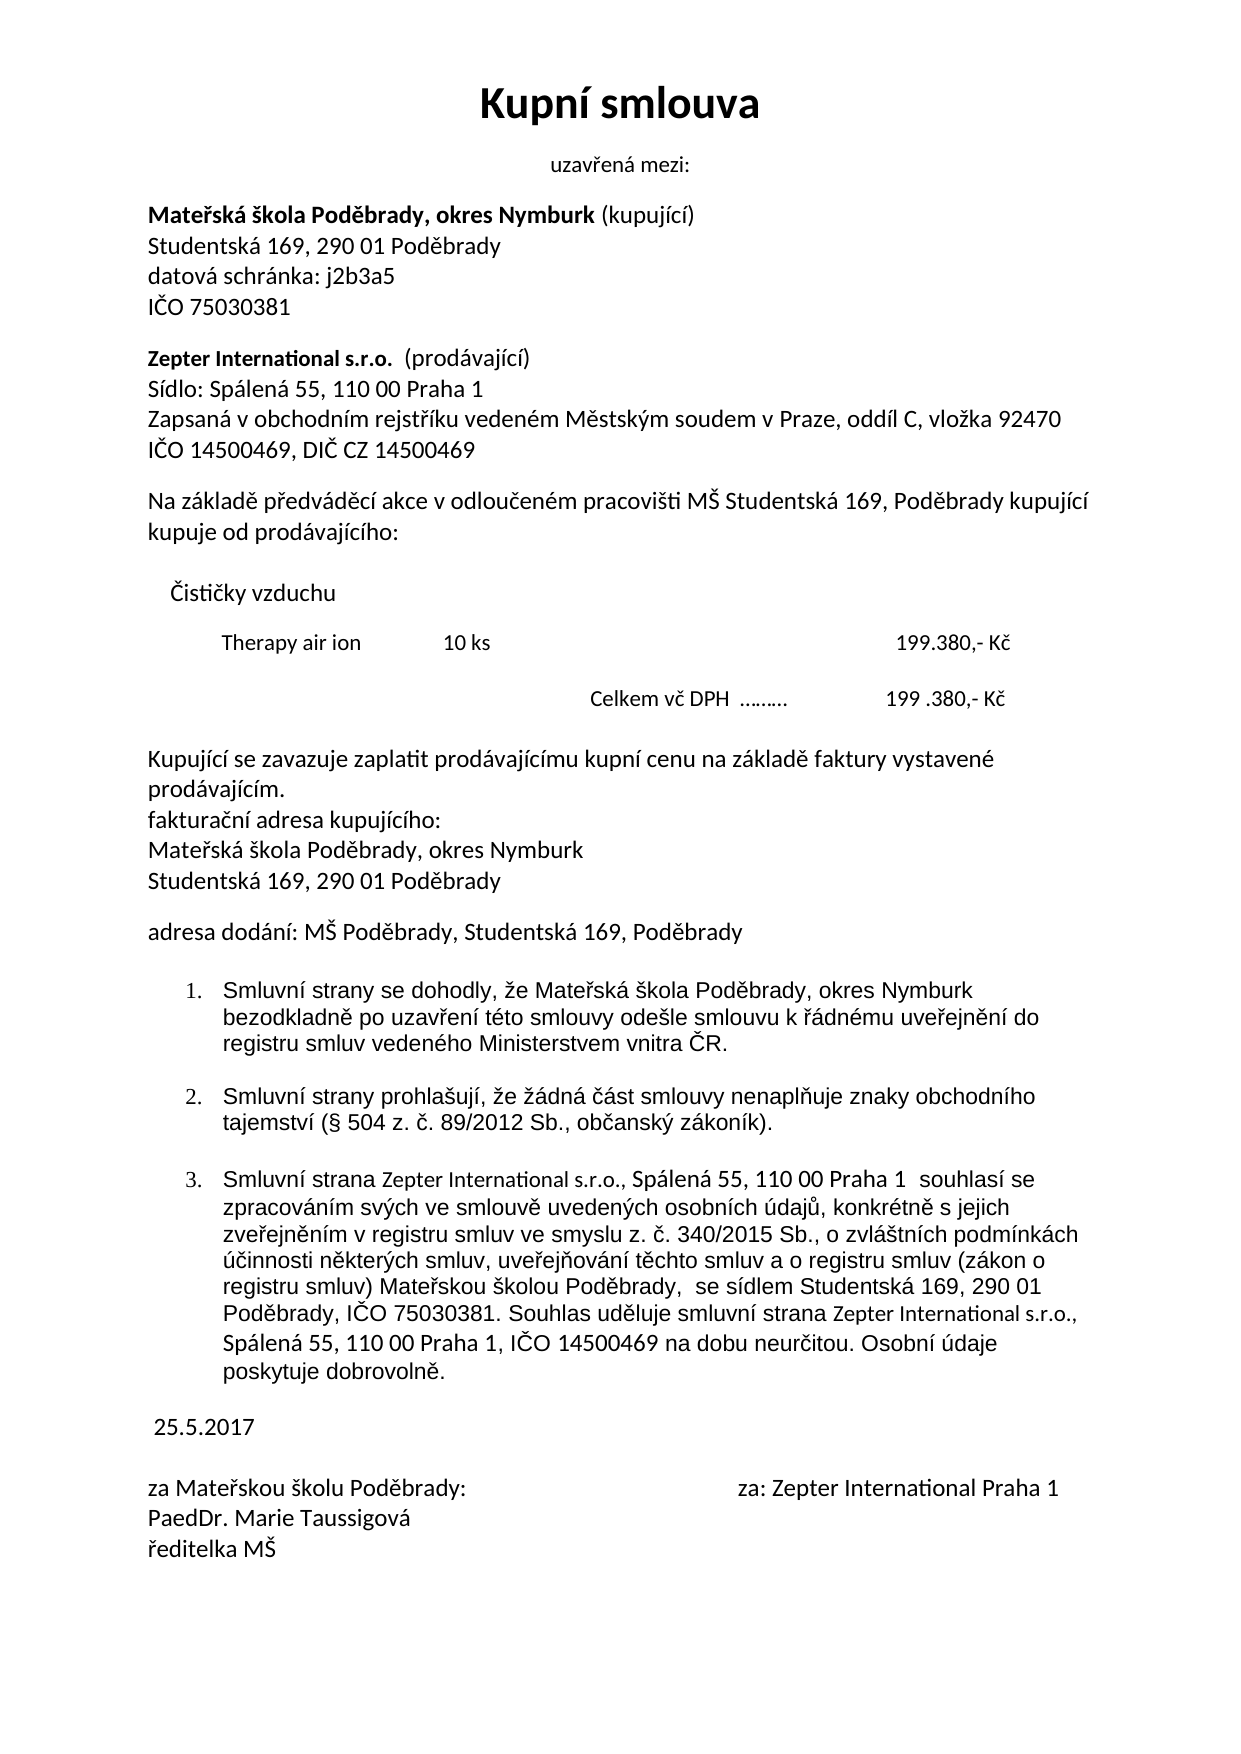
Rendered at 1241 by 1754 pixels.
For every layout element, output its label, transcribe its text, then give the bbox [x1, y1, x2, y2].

list Smluvní strany prohlašují, že žádná část smlouvy nenaplňuje znaky obchodního tajemství (§ 504 z. č. 89/2012 Sb., občanský zákoník). [185, 1083, 1093, 1136]
text Kupující se zavazuje zaplatit prodávajícímu kupní cenu na základě faktury vystavené prodávajícím. [148, 743, 1093, 804]
text Mateřská škola Poděbrady, okres Nymburk (kupující) Studentská 169, 290 01 Poděbrady [148, 199, 1093, 261]
text Mateřská škola Poděbrady, okres Nymburk Studentská 169, 290 01 Poděbrady [148, 834, 1093, 895]
text ředitelka MŠ [148, 1533, 1093, 1563]
text IČO 75030381 [148, 291, 1093, 322]
text 25.5.2017 [148, 1411, 1093, 1441]
text Čističky vzduchu [148, 577, 1093, 607]
text za Mateřskou školu Poděbrady: za: Zepter International Praha 1 [148, 1472, 1093, 1502]
list Smluvní strany se dohodly, že Mateřská škola Poděbrady, okres Nymburk bezodkladně po uzavření této smlouvy odešle smlouvu k řádnému uveřejnění do registru smluv vedeného Ministerstvem vnitra ČR. [185, 977, 1093, 1056]
text adresa dodání: MŠ Poděbrady, Studentská 169, Poděbrady [148, 916, 1093, 947]
text Zepter International s.r.o. (prodávající) [148, 342, 1093, 373]
text Sídlo: Spálená 55, 110 00 Praha 1 [148, 373, 1093, 403]
text Na základě předváděcí akce v odloučeném pracovišti MŠ Studentská 169, Poděbrady kupující kupuje od prodávajícího: [148, 485, 1093, 546]
text Kupní smlouva [148, 74, 1093, 130]
text Zapsaná v obchodním rejstříku vedeném Městským soudem v Praze, oddíl C, vložka 92470 [148, 403, 1093, 434]
text IČO 14500469, DIČ CZ 14500469 [148, 434, 1093, 464]
text datová schránka: j2b3a5 [148, 261, 1093, 291]
text PaedDr. Marie Taussigová [148, 1502, 1093, 1533]
text uzavřená mezi: [148, 151, 1093, 179]
text fakturační adresa kupujícího: [148, 804, 1093, 834]
text Celkem vč DPH ……… 199 .380,- Kč [148, 684, 1093, 712]
text Therapy air ion 10 ks 199.380,- Kč [185, 628, 1093, 656]
list Smluvní strana Zepter International s.r.o., Spálená 55, 110 00 Praha 1 souhlasí se zpracováním svých ve smlouvě uvedených osobních údajů, konkrétně s jejich zveřejněním v registru smluv ve smyslu z. č. 340/2015 Sb., o zvláštních podmínkách účinnosti některých smluv, uveřejňování těchto smluv a o registru smluv (zákon o registru smluv) Mateřskou školou Poděbrady, se sídlem Studentská 169, 290 01 Poděbrady, IČO 75030381. Souhlas uděluje smluvní strana Zepter International s.r.o., Spálená 55, 110 00 Praha 1, IČO 14500469 na dobu neurčitou. Osobní údaje poskytuje dobrovolně. [185, 1164, 1093, 1384]
